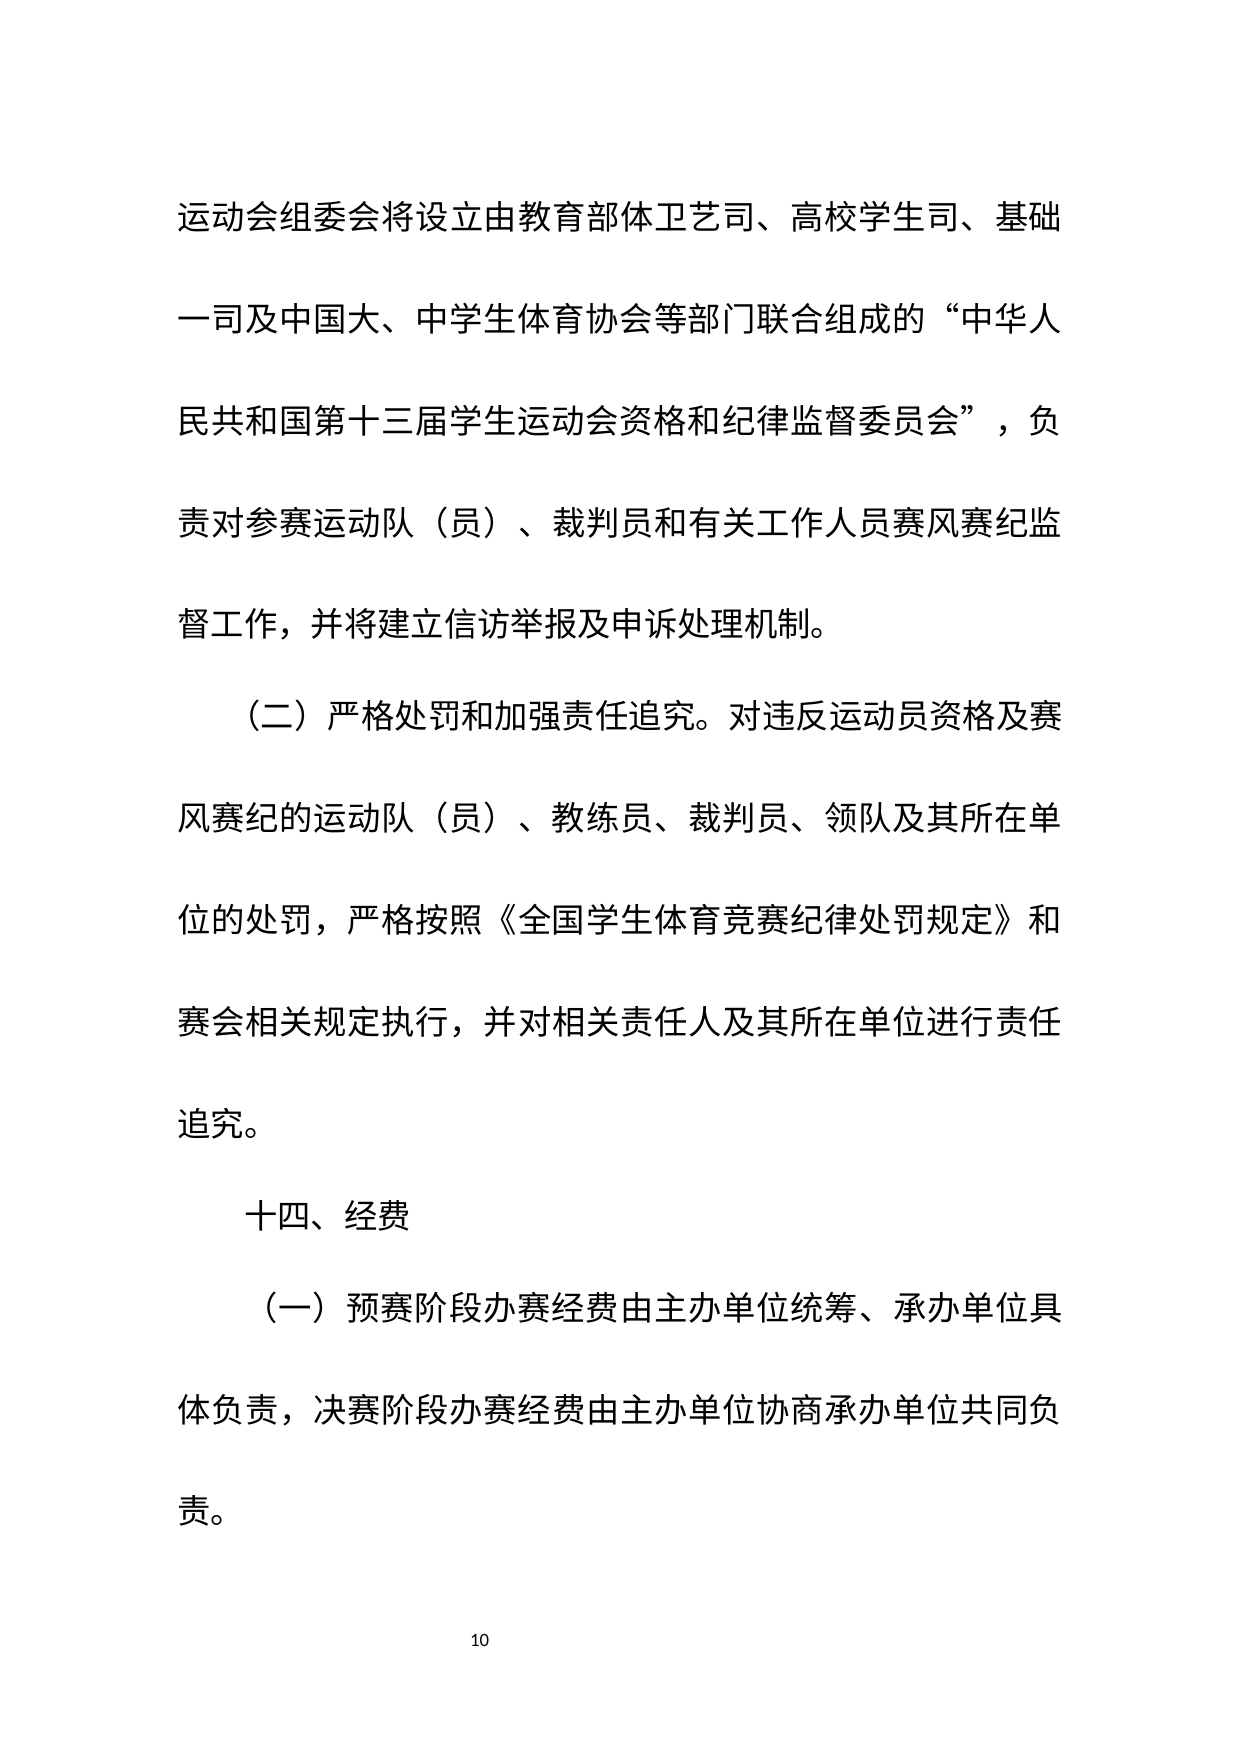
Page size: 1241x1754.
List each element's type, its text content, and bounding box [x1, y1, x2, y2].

text （一）预赛阶段办赛经费由主办单位统筹、承办单位具体负责，决赛阶段办赛经费由主办单位协商承办单位共同负责。 [177, 1272, 1063, 1543]
text （二）严格处罚和加强责任追究。对违反运动员资格及赛风赛纪的运动队（员）、教练员、裁判员、领队及其所在单位的处罚，严格按照《全国学生体育竞赛纪律处罚规定》和赛会相关规定执行，并对相关责任人及其所在单位进行责任追究。 [177, 680, 1063, 1156]
text 十四、经费 [177, 1180, 1063, 1248]
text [177, 181, 1063, 656]
